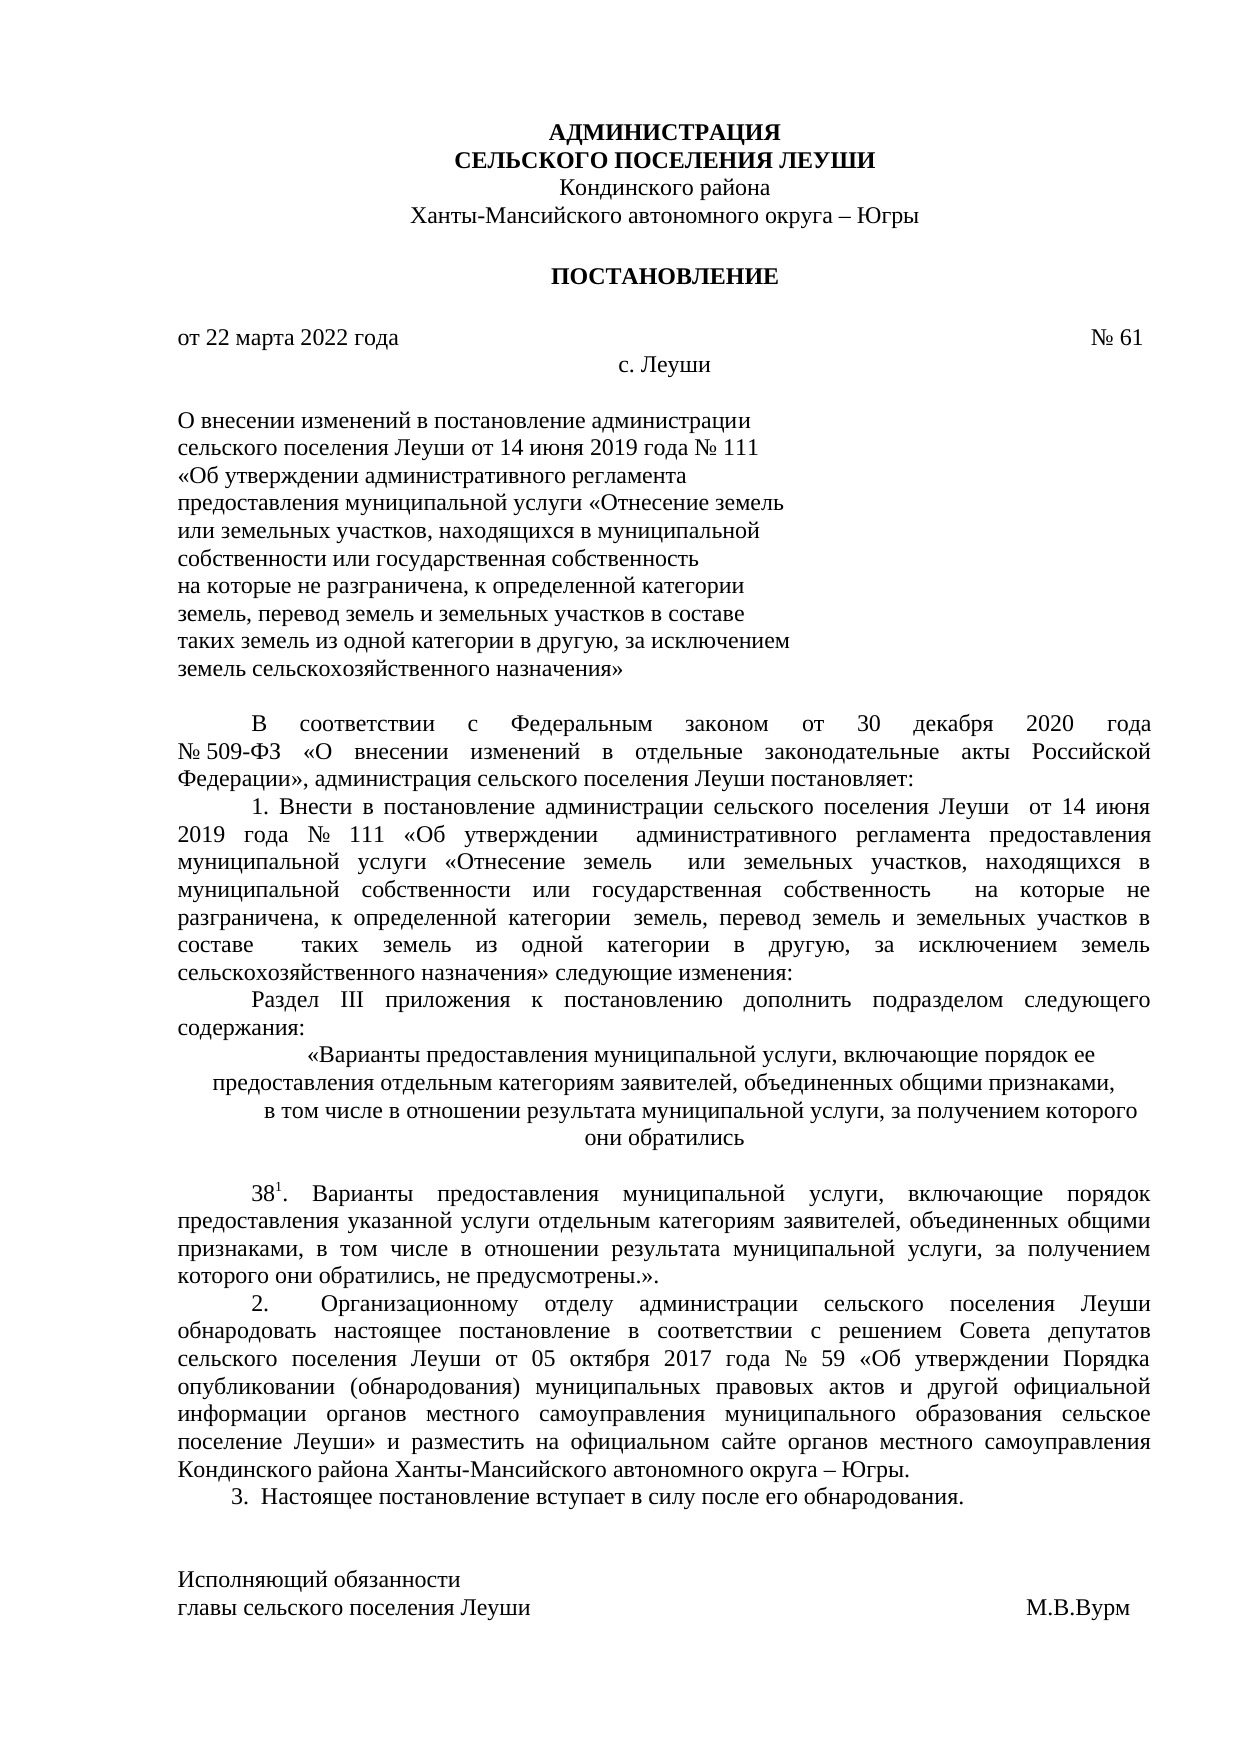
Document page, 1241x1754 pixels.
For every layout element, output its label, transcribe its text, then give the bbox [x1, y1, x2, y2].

text таких земель из одной категории в другую, за исключением [177, 626, 1152, 654]
text В соответствии с Федеральным законом от 30 декабря 2020 года № 509-ФЗ «О внесении изменений в отдельные законодательные акты Российской Федерации», администрация сельского поселения Леуши постановляет: [177, 709, 1152, 792]
text собственности или государственная собственность [177, 544, 1152, 571]
text на которые не разграничена, к определенной категории [177, 571, 1152, 599]
text предоставления муниципальной услуги «Отнесение земель [177, 488, 1152, 516]
text земель сельскохозяйственного назначения» [177, 654, 1152, 682]
text 1. Внести в постановление администрации сельского поселения Леуши от 14 июня 2019 года № 111 «Об утверждении административного регламента предоставления муниципальной услуги «Отнесение земель или земельных участков, находящихся в муниципальной собственности или государственная собственность на которые не разграничена, к определенной категории земель, перевод земель и земельных участков в составе таких земель из одной категории в другую, за исключением земель сельскохозяйственного назначения» следующие изменения: [177, 792, 1152, 985]
text Ханты-Мансийского автономного округа – Югры [177, 201, 1152, 228]
text ПОСТАНОВЛЕНИЕ [177, 262, 1152, 289]
text АДМИНИСТРАЦИЯ [177, 118, 1152, 146]
text или земельных участков, находящихся в муниципальной [177, 516, 1152, 544]
text Раздел III приложения к постановлению дополнить подразделом следующего содержания: [177, 985, 1152, 1041]
text О внесении изменений в постановление администрации [177, 406, 1152, 433]
text «Об утверждении административного регламента [177, 461, 1152, 488]
text земель, перевод земель и земельных участков в составе [177, 599, 1152, 626]
text в том числе в отношении результата муниципальной услуги, за получением которого они обратились [177, 1096, 1152, 1151]
text 2. Организационному отделу администрации сельского поселения Леуши обнародовать настоящее постановление в соответствии с решением Совета депутатов сельского поселения Леуши от 05 октября 2017 года № 59 «Об утверждении Порядка опубликовании (обнародования) муниципальных правовых актов и другой официальной информации органов местного самоуправления муниципального образования сельское поселение Леуши» и разместить на официальном сайте органов местного самоуправления Кондинского района Ханты-Мансийского автономного округа – Югры. [177, 1289, 1152, 1482]
text 3. Настоящее постановление вступает в силу после его обнародования. [177, 1482, 1152, 1510]
text Кондинского района [177, 173, 1152, 201]
text Исполняющий обязанности [177, 1565, 1152, 1593]
text с. Леуши [177, 350, 1152, 378]
text 381. Варианты предоставления муниципальной услуги, включающие порядок предоставления указанной услуги отдельным категориям заявителей, объединенных общими признаками, в том числе в отношении результата муниципальной услуги, за получением которого они обратились, не предусмотрены.». [177, 1178, 1152, 1289]
text от 22 марта 2022 года № 61 [177, 323, 1152, 350]
text главы сельского поселения Леуши М.В.Вурм [177, 1593, 1152, 1620]
text СЕЛЬСКОГО ПОСЕЛЕНИЯ ЛЕУШИ [177, 146, 1152, 173]
text сельского поселения Леуши от 14 июня 2019 года № 111 [177, 433, 1152, 461]
text «Варианты предоставления муниципальной услуги, включающие порядок ее предоставления отдельным категориям заявителей, объединенных общими признаками, [177, 1041, 1152, 1096]
